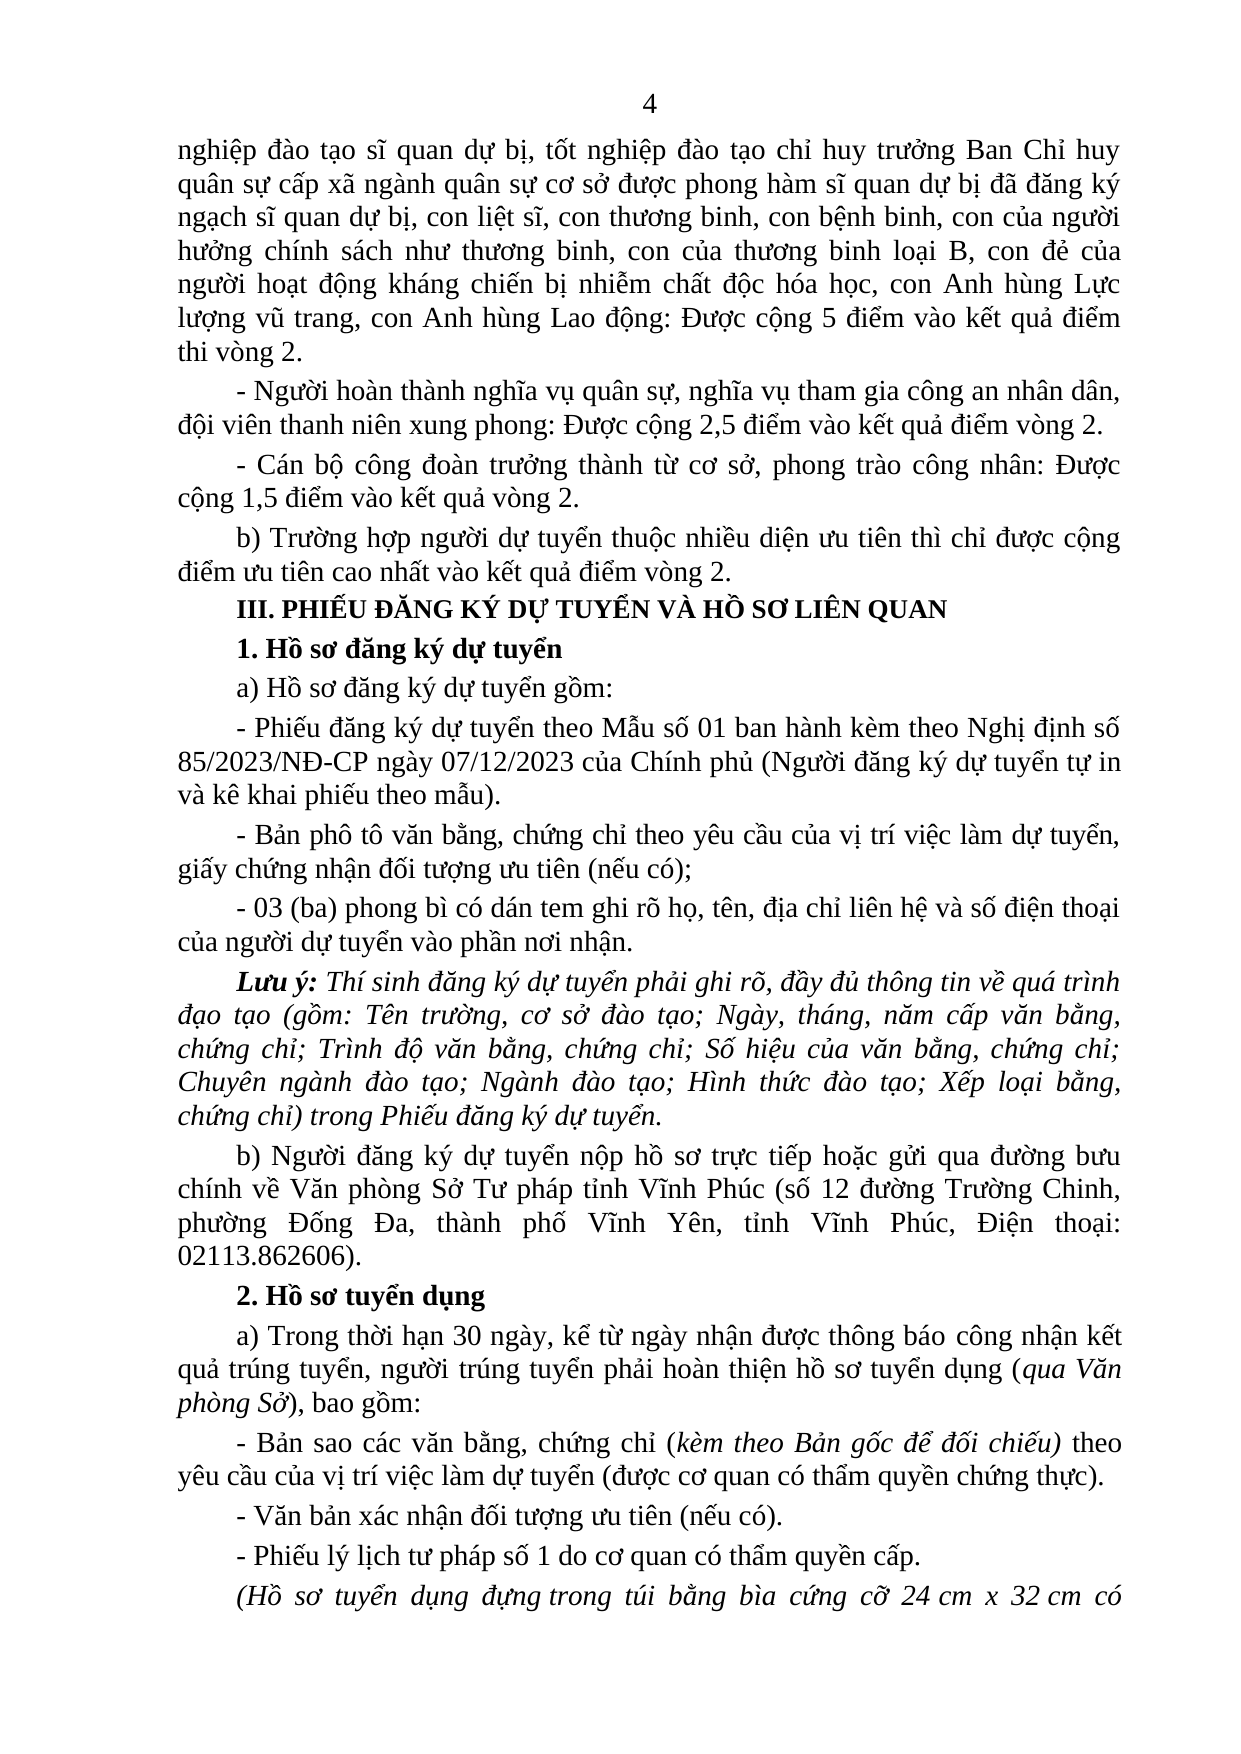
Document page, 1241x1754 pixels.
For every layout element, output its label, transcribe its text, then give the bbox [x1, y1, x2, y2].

text - Cán bộ công đoàn trưởng thành từ cơ sở, phong trào công nhân: Được cộng 1,5 điểm vào kết quả vòng 2. [177, 447, 1122, 514]
text a) Trong thời hạn 30 ngày, kể từ ngày nhận được thông báo công nhận kết quả trúng tuyển, người trúng tuyển phải hoàn thiện hồ sơ tuyển dụng (qua Văn phòng Sở), bao gồm: [177, 1318, 1122, 1419]
text b) Trường hợp người dự tuyển thuộc nhiều diện ưu tiên thì chỉ được cộng điểm ưu tiên cao nhất vào kết quả điểm vòng 2. [177, 520, 1122, 587]
text - Bản phô tô văn bằng, chứng chỉ theo yêu cầu của vị trí việc làm dự tuyển, giấy chứng nhận đối tượng ưu tiên (nếu có); [177, 817, 1122, 884]
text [177, 1578, 1122, 1611]
text III. PHIẾU ĐĂNG KÝ DỰ TUYỂN VÀ HỒ SƠ LIÊN QUAN [177, 593, 1122, 624]
text Lưu ý: Thí sinh đăng ký dự tuyển phải ghi rõ, đầy đủ thông tin về quá trình đạo tạo (gồm: Tên trường, cơ sở đào tạo; Ngày, tháng, năm cấp văn bằng, chứng chỉ; Trình độ văn bằng, chứng chỉ; Số hiệu của văn bằng, chứng chỉ; Chuyên ngành đào tạo; Ngành đào tạo; Hình thức đào tạo; Xếp loại bằng, chứng chỉ) trong Phiếu đăng ký dự tuyển. [177, 964, 1122, 1132]
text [177, 132, 1122, 367]
text - Bản sao các văn bằng, chứng chỉ (kèm theo Bản gốc để đối chiếu) theo yêu cầu của vị trí việc làm dự tuyển (được cơ quan có thẩm quyền chứng thực). [177, 1425, 1122, 1492]
text 1. Hồ sơ đăng ký dự tuyển [177, 631, 1122, 664]
text - Phiếu đăng ký dự tuyển theo Mẫu số 01 ban hành kèm theo Nghị định số 85/2023/NĐ-CP ngày 07/12/2023 của Chính phủ (Người đăng ký dự tuyển tự in và kê khai phiếu theo mẫu). [177, 710, 1122, 811]
text - Phiếu lý lịch tư pháp số 1 do cơ quan có thẩm quyền cấp. [177, 1538, 1122, 1572]
text - Văn bản xác nhận đối tượng ưu tiên (nếu có). [177, 1498, 1122, 1532]
text 2. Hồ sơ tuyển dụng [177, 1278, 1122, 1312]
text b) Người đăng ký dự tuyển nộp hồ sơ trực tiếp hoặc gửi qua đường bưu chính về Văn phòng Sở Tư pháp tỉnh Vĩnh Phúc (số 12 đường Trường Chinh, phường Đống Đa, thành phố Vĩnh Yên, tỉnh Vĩnh Phúc, Điện thoại: 02113.862606). [177, 1138, 1122, 1272]
text - Người hoàn thành nghĩa vụ quân sự, nghĩa vụ tham gia công an nhân dân, đội viên thanh niên xung phong: Được cộng 2,5 điểm vào kết quả điểm vòng 2. [177, 373, 1122, 441]
text - 03 (ba) phong bì có dán tem ghi rõ họ, tên, địa chỉ liên hệ và số điện thoại của người dự tuyển vào phần nơi nhận. [177, 891, 1122, 958]
text a) Hồ sơ đăng ký dự tuyển gồm: [177, 671, 1122, 704]
